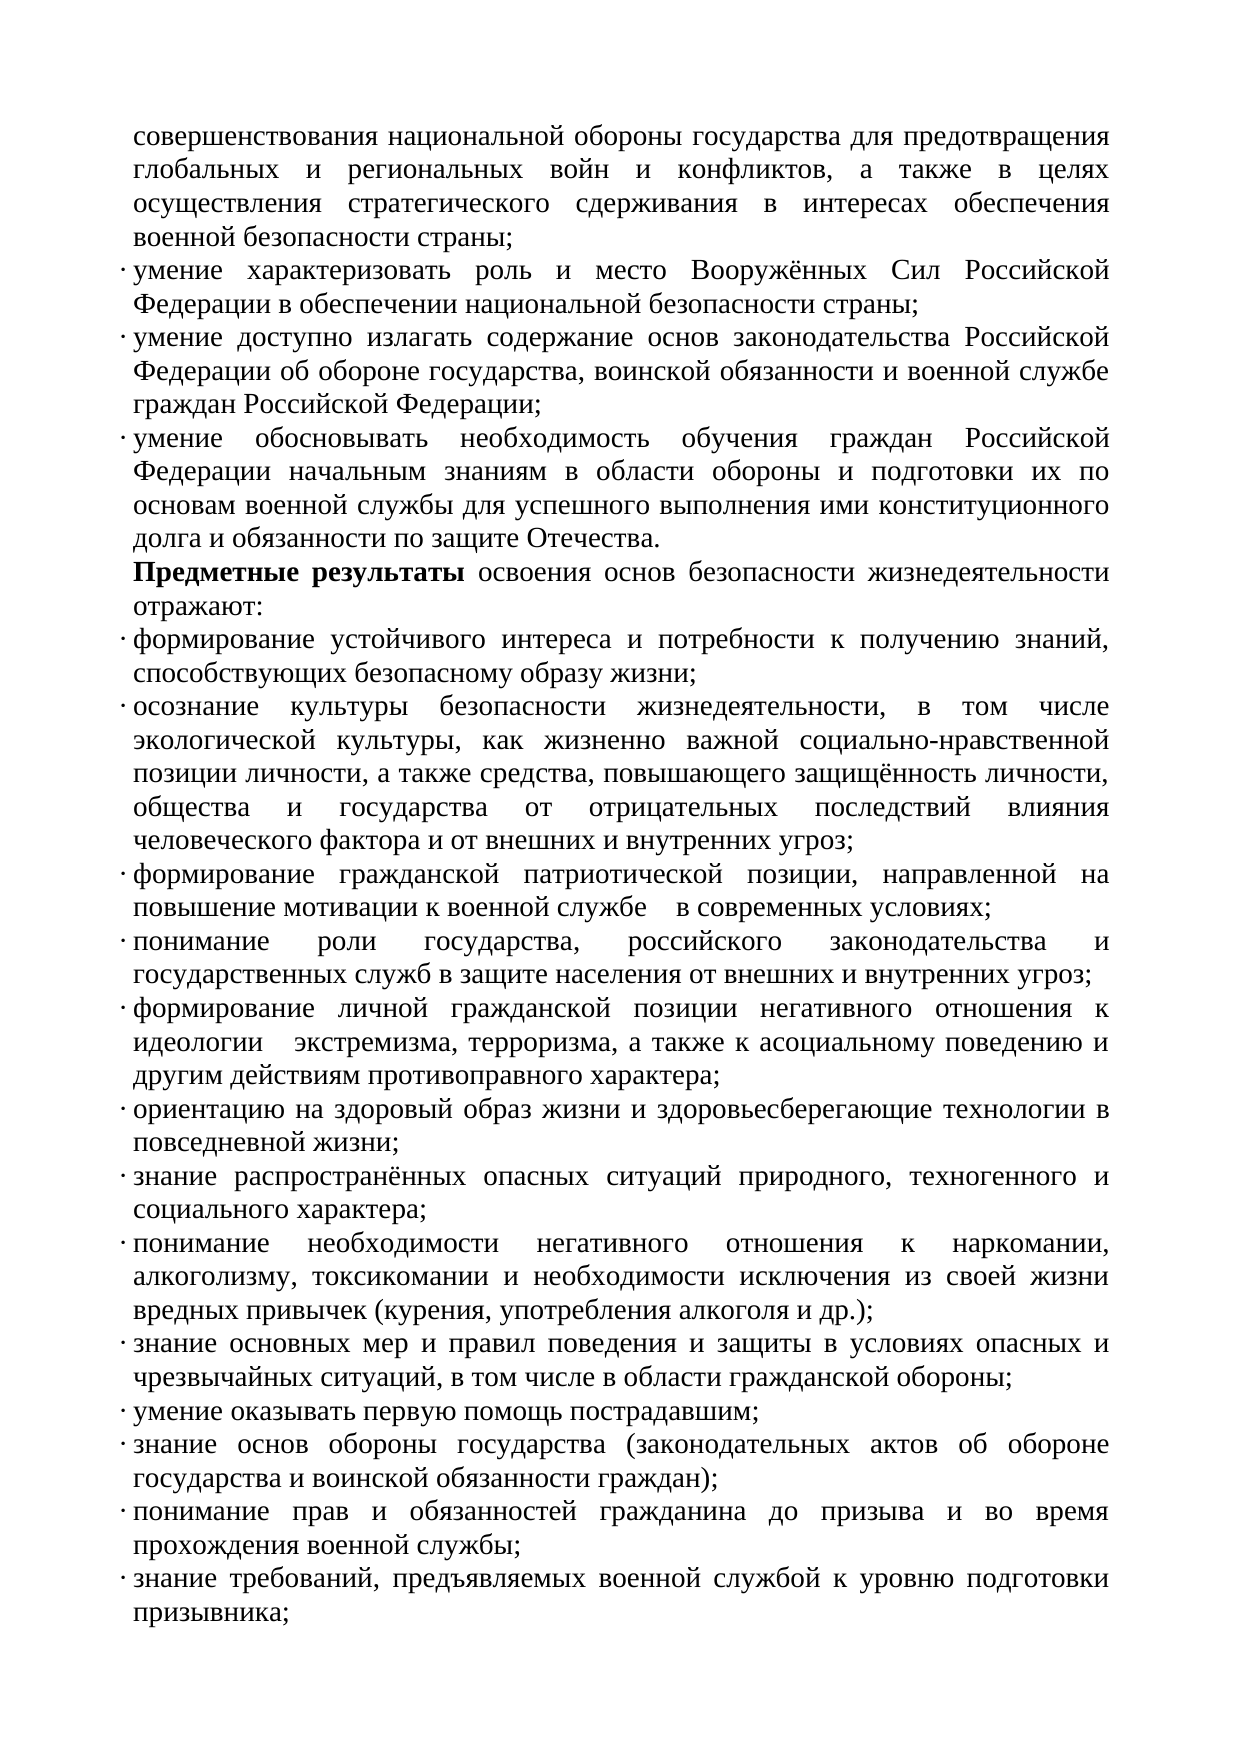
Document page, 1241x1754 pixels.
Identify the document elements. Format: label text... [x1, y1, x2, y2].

text · знание основных мер и правил поведения и защиты в условиях опасных и чрезвычайных ситуаций, в том числе в области гражданской обороны; [118, 1326, 1110, 1393]
text · формирование устойчивого интереса и потребности к получению знаний, способствующих безопасному образу жизни; [118, 621, 1110, 688]
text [118, 118, 1110, 252]
text · знание распространённых опасных ситуаций природного, техногенного и социального характера; [118, 1158, 1110, 1225]
text · понимание роли государства, российского законодательства и государственных служб в защите населения от внешних и внутренних угроз; [118, 923, 1110, 990]
text · умение оказывать первую помощь пострадавшим; [118, 1393, 1110, 1426]
text · знание требований, предъявляемых военной службой к уровню подготовки призывника; [118, 1560, 1110, 1627]
text · формирование личной гражданской позиции негативного отношения к идеологии экстремизма, терроризма, а также к асоциальному поведению и другим действиям противоправного характера; [118, 990, 1110, 1091]
text Предметные результаты освоения основ безопасности жизнедеятельности отражают: [133, 554, 1110, 621]
text · осознание культуры безопасности жизнедеятельности, в том числе экологической культуры, как жизненно важной социально-нравственной позиции личности, а также средства, повышающего защищённость личности, общества и государства от отрицательных последствий влияния человеческого фактора и от внешних и внутренних угроз; [118, 688, 1110, 856]
text · понимание прав и обязанностей гражданина до призыва и во время прохождения военной службы; [118, 1493, 1110, 1560]
text · умение доступно излагать содержание основ законодательства Российской Федерации об обороне государства, воинской обязанности и военной службе граждан Российской Федерации; [118, 319, 1110, 420]
text · умение характеризовать роль и место Вооружённых Сил Российской Федерации в обеспечении национальной безопасности страны; [118, 252, 1110, 319]
text · понимание необходимости негативного отношения к наркомании, алкоголизму, токсикомании и необходимости исключения из своей жизни вредных привычек (курения, употребления алкоголя и др.); [118, 1225, 1110, 1326]
text · ориентацию на здоровый образ жизни и здоровьесберегающие технологии в повседневной жизни; [118, 1091, 1110, 1158]
text · умение обосновывать необходимость обучения граждан Российской Федерации начальным знаниям в области обороны и подготовки их по основам военной службы для успешного выполнения ими конституционного долга и обязанности по защите Отечества. [118, 420, 1110, 554]
text · знание основ обороны государства (законодательных актов об обороне государства и воинской обязанности граждан); [118, 1426, 1110, 1493]
text · формирование гражданской патриотической позиции, направленной на повышение мотивации к военной службе в современных условиях; [118, 856, 1110, 923]
